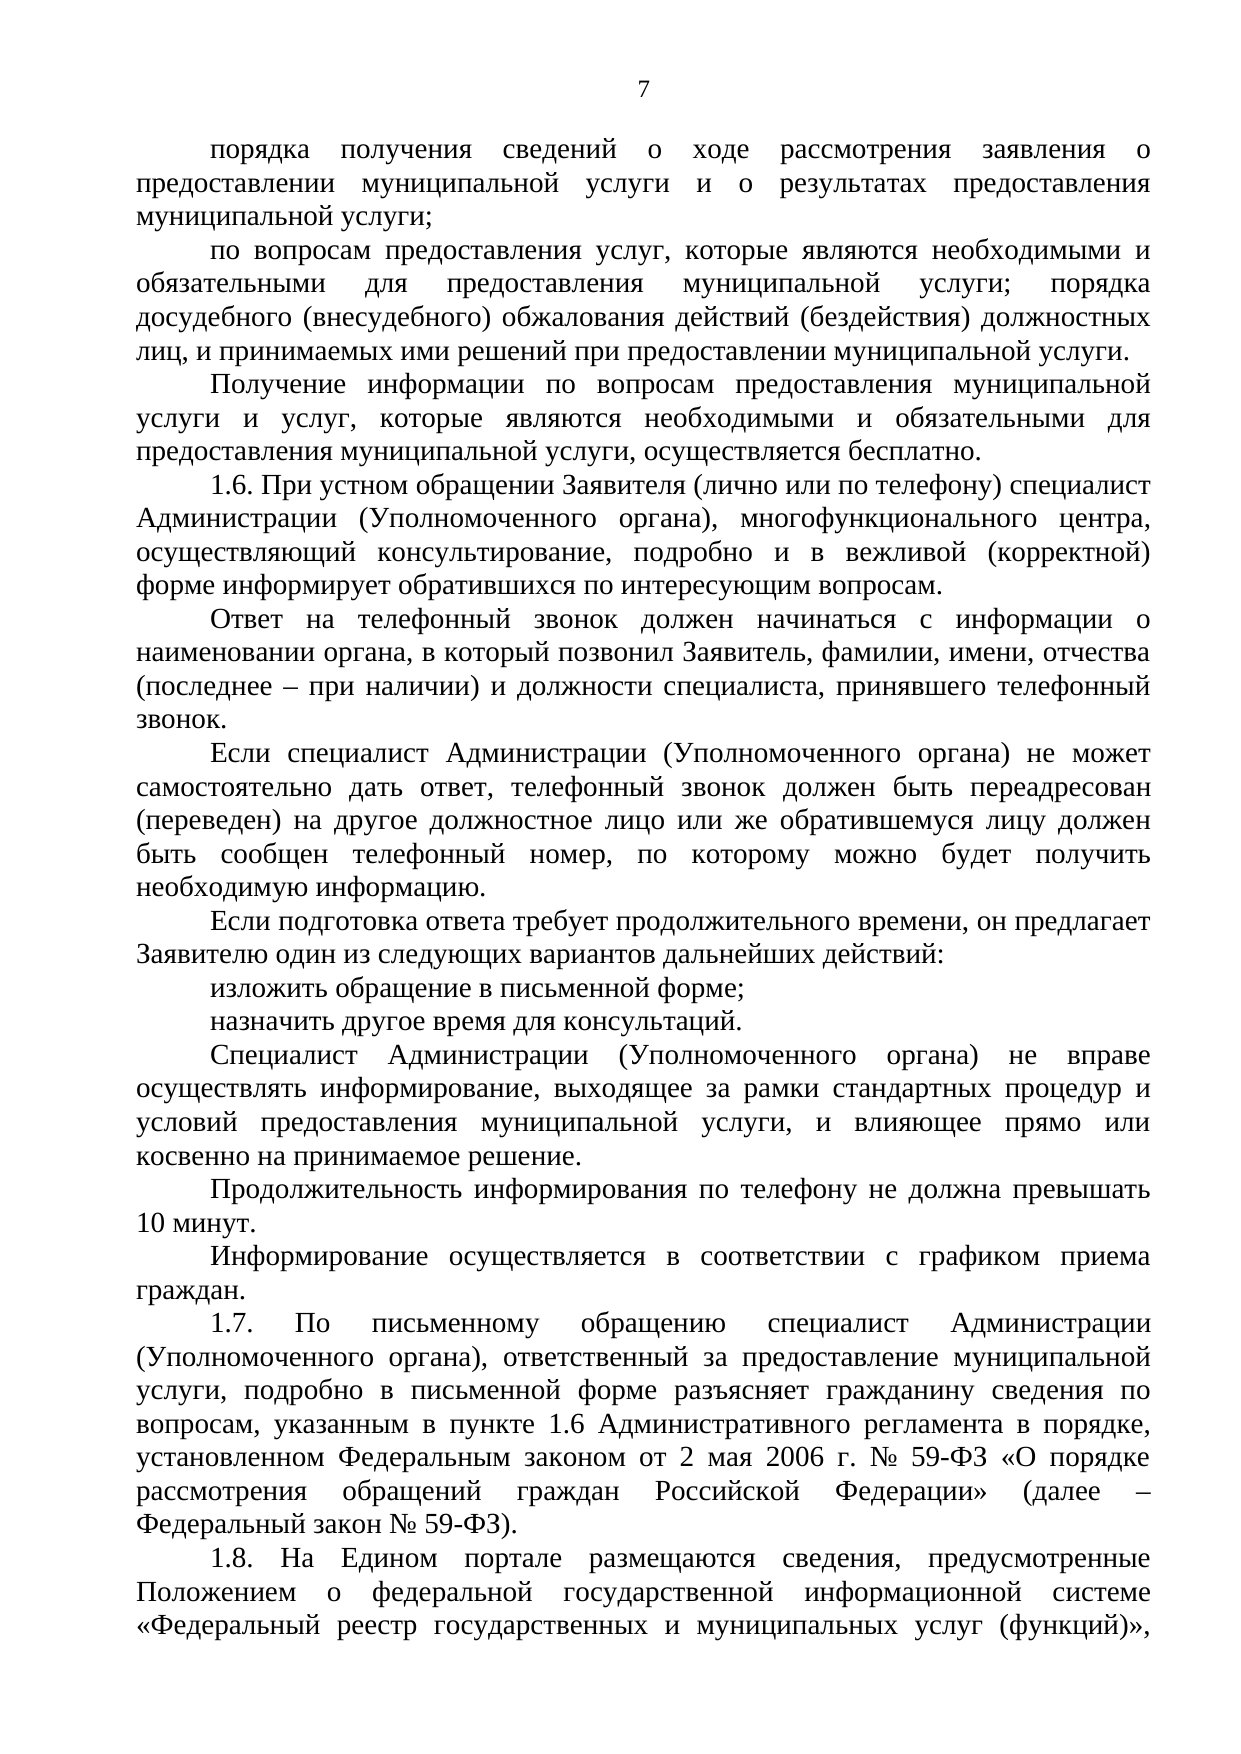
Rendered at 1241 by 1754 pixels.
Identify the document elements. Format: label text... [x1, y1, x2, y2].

text 1.6. При устном обращении Заявителя (лично или по телефону) специалист Администрации (Уполномоченного органа), многофункционального центра, осуществляющий консультирование, подробно и в вежливой (корректной) форме информирует обратившихся по интересующим вопросам. [136, 467, 1152, 601]
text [136, 1540, 1152, 1641]
text назначить другое время для консультаций. [136, 1003, 1152, 1037]
text 1.7. По письменному обращению специалист Администрации (Уполномоченного органа), ответственный за предоставление муниципальной услуги, подробно в письменной форме разъясняет гражданину сведения по вопросам, указанным в пункте 1.6 Административного регламента в порядке, установленном Федеральным законом от 2 мая 2006 г. № 59-ФЗ «О порядке рассмотрения обращений граждан Российской Федерации» (далее – Федеральный закон № 59-ФЗ). [136, 1305, 1152, 1540]
text Если подготовка ответа требует продолжительного времени, он предлагает Заявителю один из следующих вариантов дальнейших действий: [136, 903, 1152, 970]
text Если специалист Администрации (Уполномоченного органа) не может самостоятельно дать ответ, телефонный звонок должен быть переадресован (переведен) на другое должностное лицо или же обратившемуся лицу должен быть сообщен телефонный номер, по которому можно будет получить необходимую информацию. [136, 735, 1152, 903]
text изложить обращение в письменной форме; [136, 970, 1152, 1003]
text по вопросам предоставления услуг, которые являются необходимыми и обязательными для предоставления муниципальной услуги; порядка досудебного (внесудебного) обжалования действий (бездействия) должностных лиц, и принимаемых ими решений при предоставлении муниципальной услуги. [136, 232, 1152, 366]
text порядка получения сведений о ходе рассмотрения заявления о предоставлении муниципальной услуги и о результатах предоставления муниципальной услуги; [136, 131, 1152, 232]
text Ответ на телефонный звонок должен начинаться с информации о наименовании органа, в который позвонил Заявитель, фамилии, имени, отчества (последнее – при наличии) и должности специалиста, принявшего телефонный звонок. [136, 601, 1152, 735]
text Продолжительность информирования по телефону не должна превышать 10 минут. [136, 1171, 1152, 1238]
text Специалист Администрации (Уполномоченного органа) не вправе осуществлять информирование, выходящее за рамки стандартных процедур и условий предоставления муниципальной услуги, и влияющее прямо или косвенно на принимаемое решение. [136, 1037, 1152, 1171]
text Информирование осуществляется в соответствии с графиком приема граждан. [136, 1238, 1152, 1305]
text Получение информации по вопросам предоставления муниципальной услуги и услуг, которые являются необходимыми и обязательными для предоставления муниципальной услуги, осуществляется бесплатно. [136, 366, 1152, 467]
